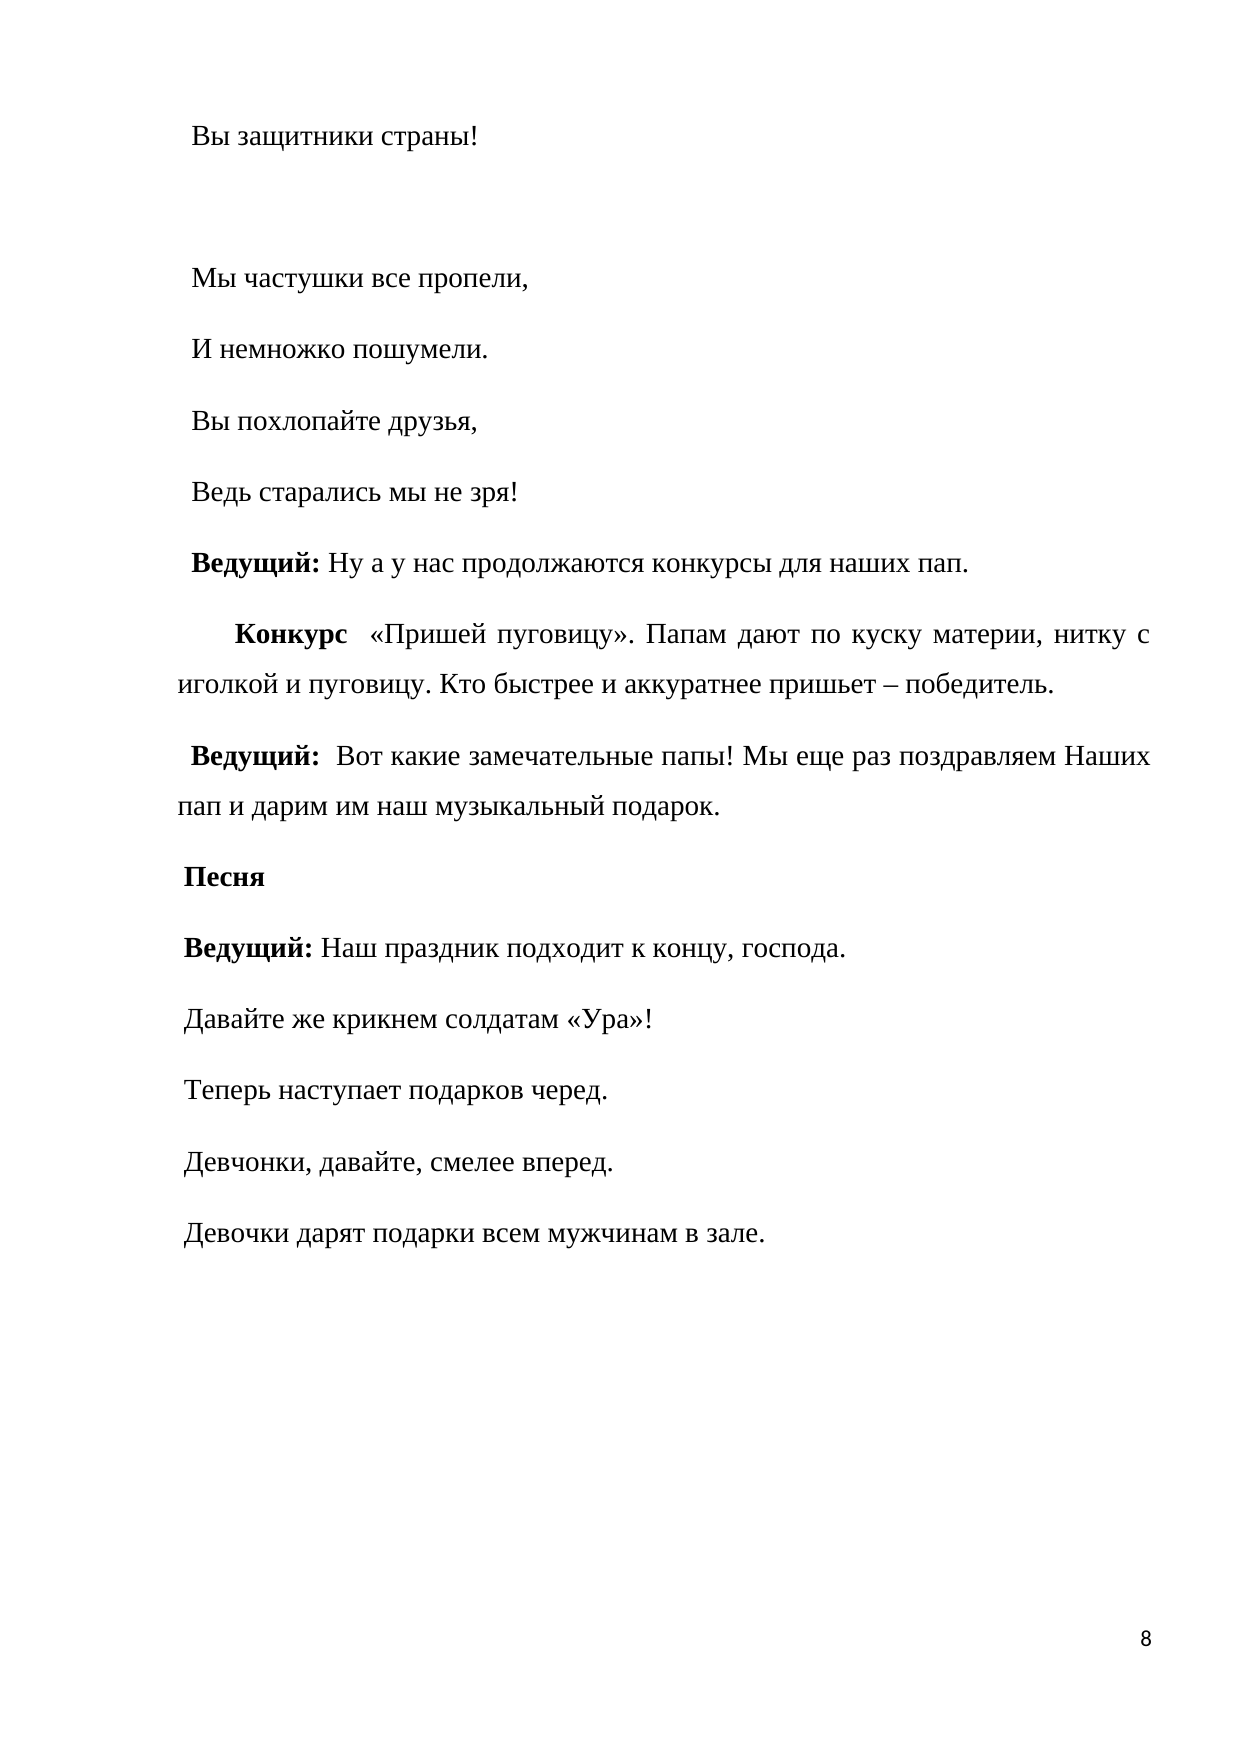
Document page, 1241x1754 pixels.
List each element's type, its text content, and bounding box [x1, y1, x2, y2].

text Песня [103, 859, 1152, 893]
text Теперь наступает подарков черед. [103, 1072, 1152, 1106]
text Вы похлопайте друзья, [103, 403, 1152, 436]
text Девчонки, давайте, смелее вперед. [103, 1144, 1152, 1177]
text Ведущий: Наш праздник подходит к концу, господа. [103, 930, 1152, 964]
text Ведущий: Ну а у нас продолжаются конкурсы для наших пап. [103, 545, 1152, 578]
text Давайте же крикнем солдатам «Ура»! [103, 1001, 1152, 1035]
text Мы частушки все пропели, [103, 260, 1152, 294]
text Девочки дарят подарки всем мужчинам в зале. [103, 1215, 1152, 1248]
text Вы защитники страны! [103, 118, 1152, 152]
text Ведущий: Вот какие замечательные папы! Мы еще раз поздравляем Наших пап и дарим им наш музыкальный подарок. [103, 738, 1152, 821]
text И немножко пошумели. [103, 332, 1152, 365]
text Ведь старались мы не зря! [103, 474, 1152, 507]
text Конкурс «Пришей пуговицу». Папам дают по куску материи, нитку с иголкой и пуговицу. Кто быстрее и аккуратнее пришьет – победитель. [103, 616, 1152, 700]
